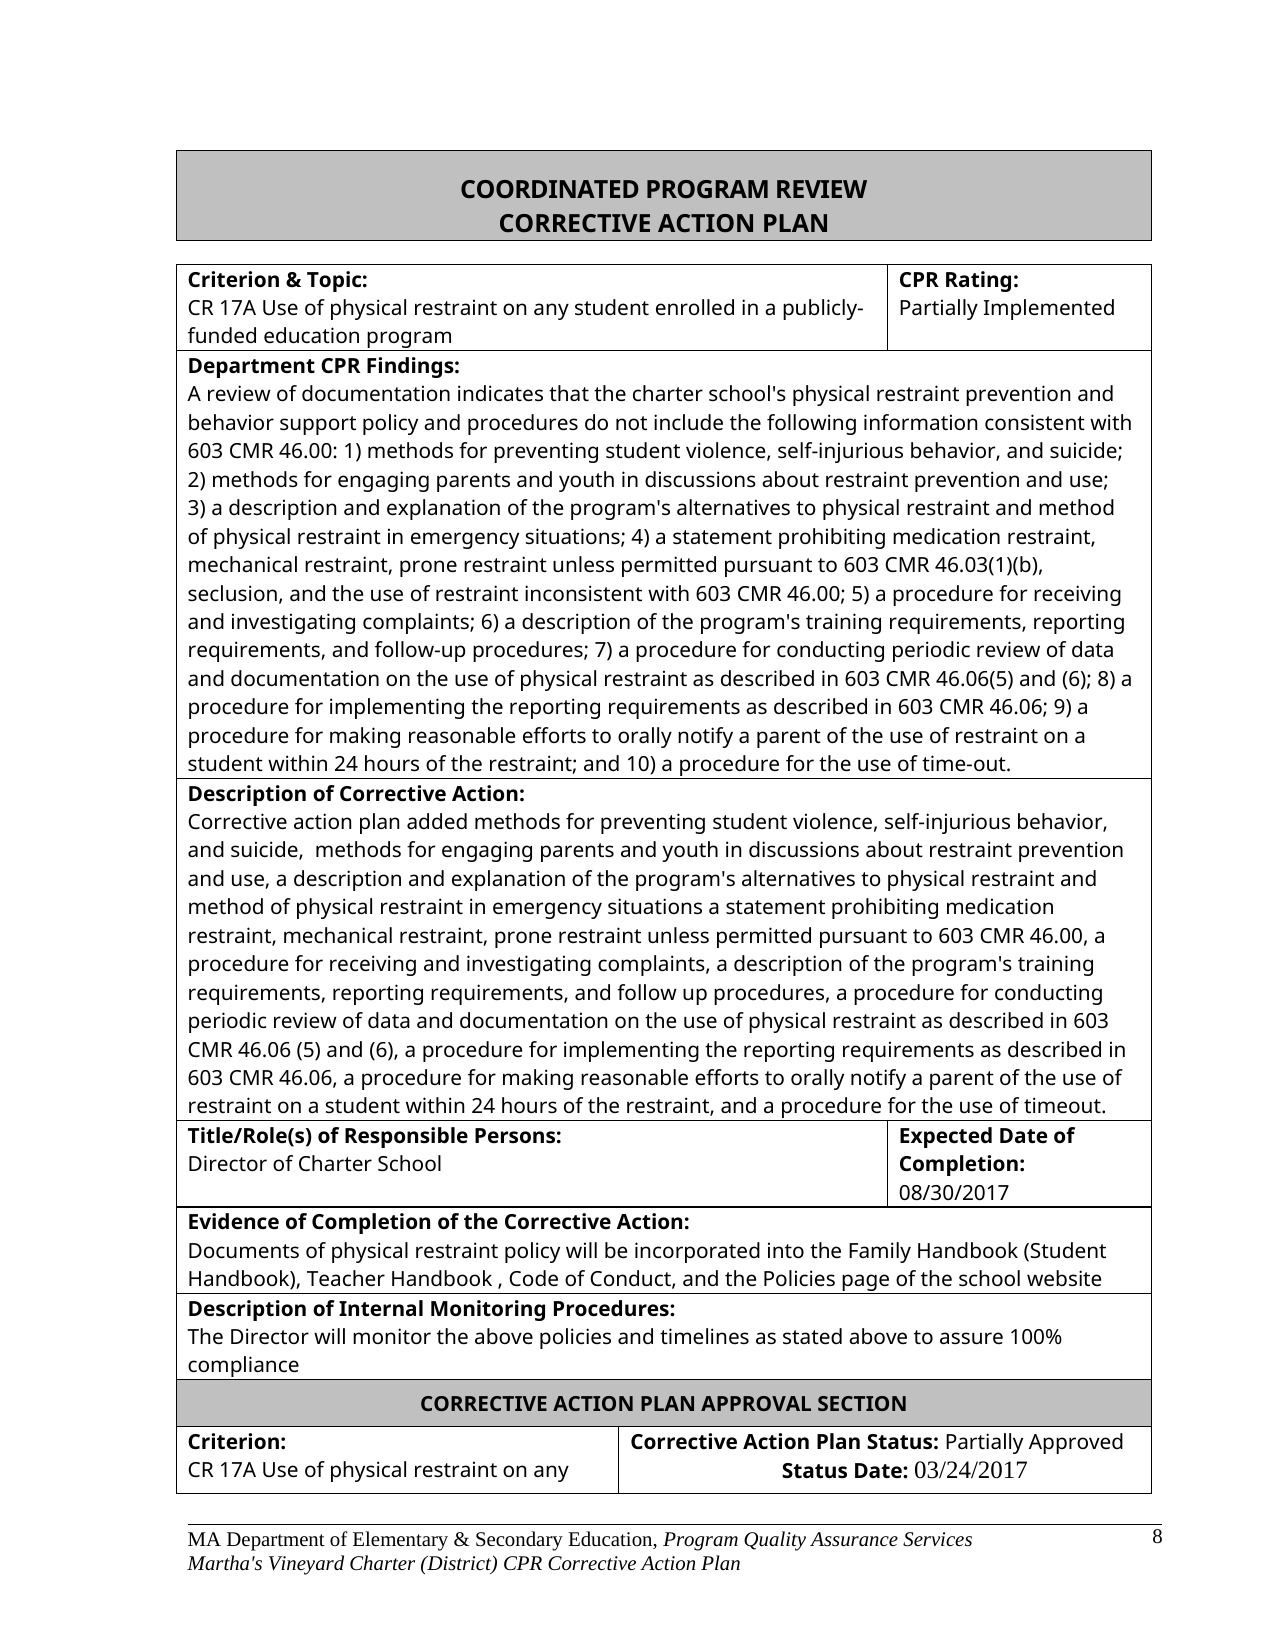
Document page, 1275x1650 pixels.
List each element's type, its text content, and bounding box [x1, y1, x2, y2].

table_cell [177, 1427, 618, 1493]
table_cell CORRECTIVE ACTION PLAN APPROVAL SECTION [177, 1380, 1151, 1426]
table_header COORDINATED PROGRAM REVIEW CORRECTIVE ACTION PLAN [177, 151, 1151, 240]
table_cell Title/Role(s) of Responsible Persons: Director of Charter School [177, 1121, 887, 1206]
table_cell Description of Internal Monitoring Procedures: The Director will monitor the above policies and timelines as stated above to assure 100% compliance [177, 1294, 1151, 1379]
table_cell Department CPR Findings: A review of documentation indicates that the charter school's physical restraint prevention and behavior support policy and procedures do not include the following information consistent with 603 CMR 46.00: 1) methods for preventing student violence, self-injurious behavior, and suicide; 2) methods for engaging parents and youth in discussions about restraint prevention and use; 3) a description and explanation of the program's alternatives to physical restraint and method of physical restraint in emergency situations; 4) a statement prohibiting medication restraint, mechanical restraint, prone restraint unless permitted pursuant to 603 CMR 46.03(1)(b), seclusion, and the use of restraint inconsistent with 603 CMR 46.00; 5) a procedure for receiving and investigating complaints; 6) a description of the program's training requirements, reporting requirements, and follow-up procedures; 7) a procedure for conducting periodic review of data and documentation on the use of physical restraint as described in 603 CMR 46.06(5) and (6); 8) a procedure for implementing the reporting requirements as described in 603 CMR 46.06; 9) a procedure for making reasonable efforts to orally notify a parent of the use of restraint on a student within 24 hours of the restraint; and 10) a procedure for the use of time-out. [177, 351, 1151, 778]
table_cell Evidence of Completion of the Corrective Action: Documents of physical restraint policy will be incorporated into the Family Handbook (Student Handbook), Teacher Handbook , Code of Conduct, and the Policies page of the school website [177, 1208, 1151, 1293]
table_cell Description of Corrective Action: Corrective action plan added methods for preventing student violence, self-injurious behavior, and suicide, methods for engaging parents and youth in discussions about restraint prevention and use, a description and explanation of the program's alternatives to physical restraint and method of physical restraint in emergency situations a statement prohibiting medication restraint, mechanical restraint, prone restraint unless permitted pursuant to 603 CMR 46.00, a procedure for receiving and investigating complaints, a description of the program's training requirements, reporting requirements, and follow up procedures, a procedure for conducting periodic review of data and documentation on the use of physical restraint as described in 603 CMR 46.06 (5) and (6), a procedure for implementing the reporting requirements as described in 603 CMR 46.06, a procedure for making reasonable efforts to orally notify a parent of the use of restraint on a student within 24 hours of the restraint, and a procedure for the use of timeout. [177, 779, 1151, 1120]
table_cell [619, 1427, 1151, 1493]
table_header CPR Rating: Partially Implemented [888, 265, 1151, 350]
table_header Criterion & Topic: CR 17A Use of physical restraint on any student enrolled in a publicly-funded education program [177, 265, 887, 350]
table_cell Expected Date of Completion: 08/30/2017 [888, 1121, 1151, 1206]
